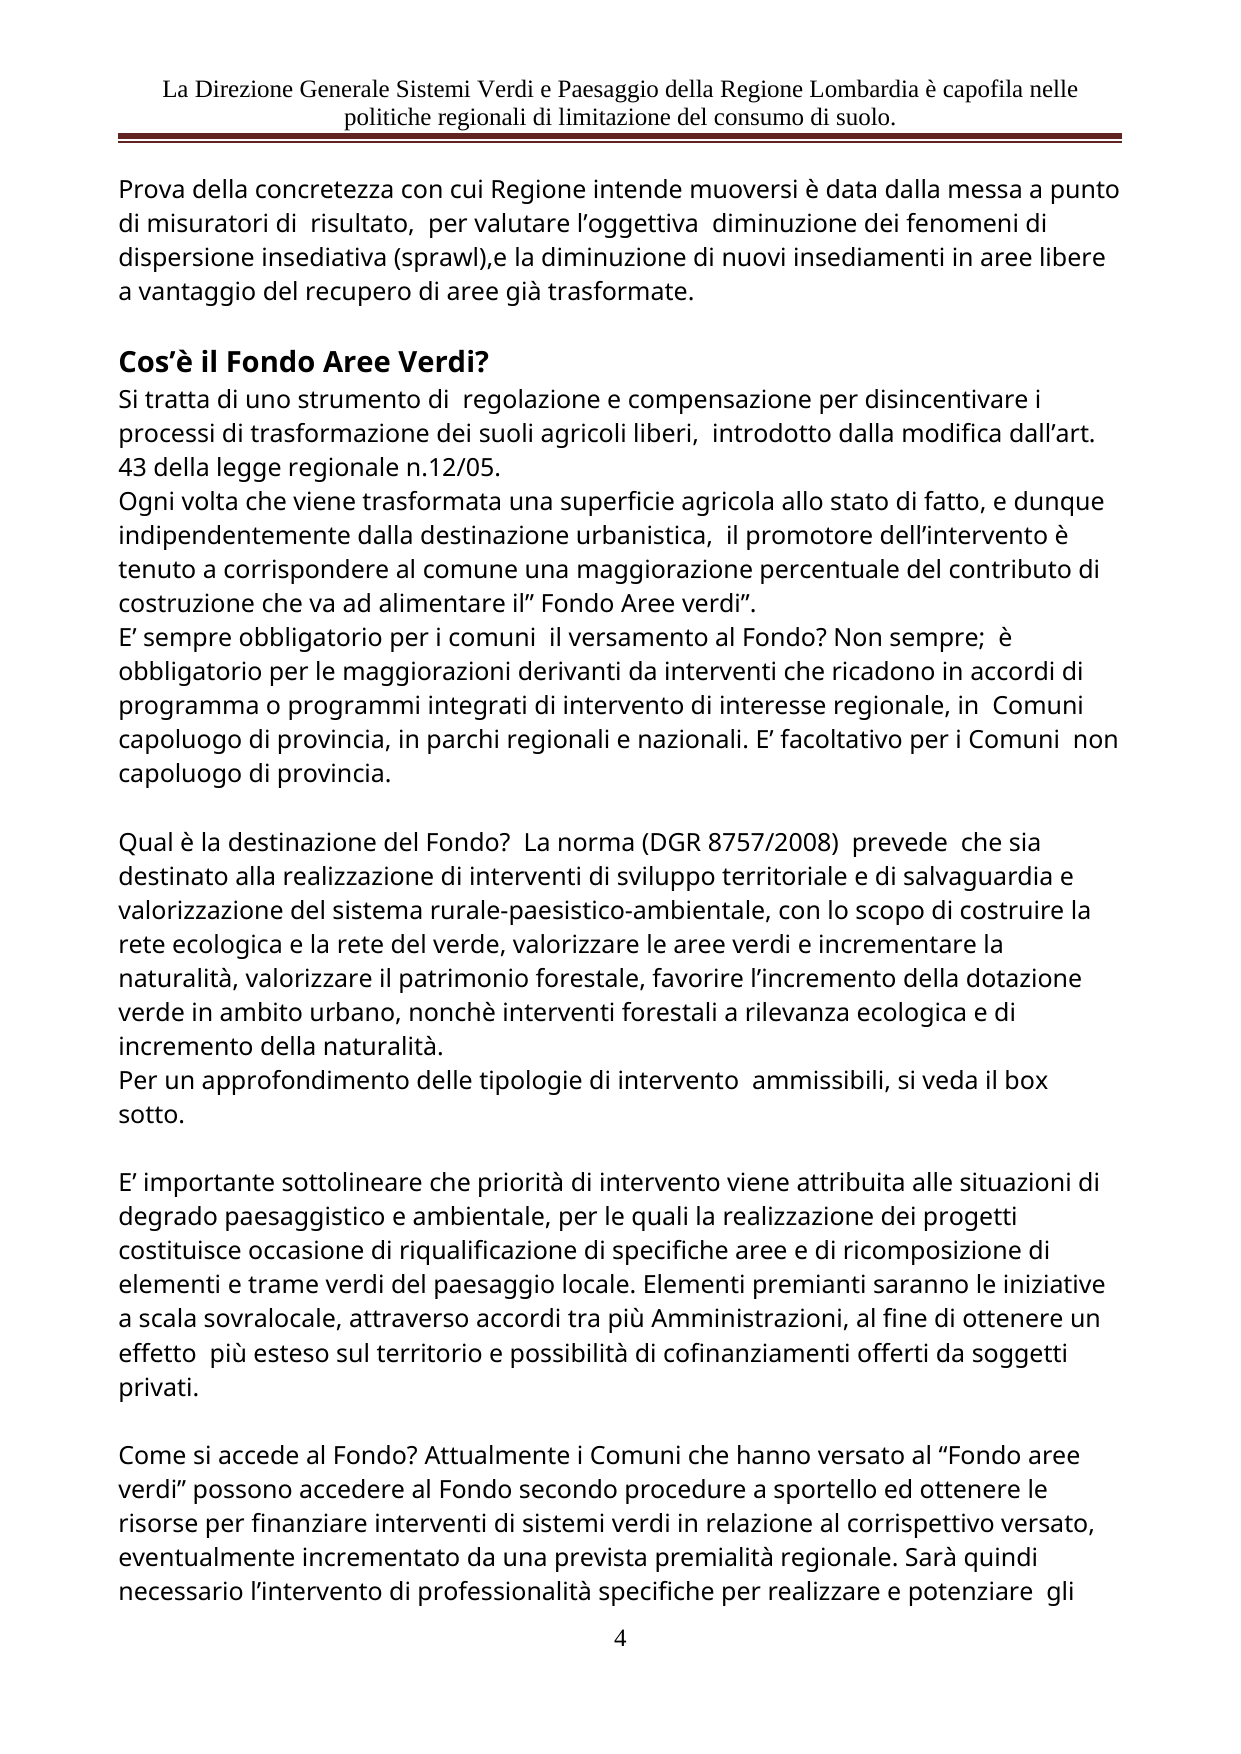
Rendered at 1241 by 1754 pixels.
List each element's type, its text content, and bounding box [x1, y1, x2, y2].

text E’ sempre obbligatorio per i comuni il versamento al Fondo? Non sempre; è obbligatorio per le maggiorazioni derivanti da interventi che ricadono in accordi di programma o programmi integrati di intervento di interesse regionale, in Comuni capoluogo di provincia, in parchi regionali e nazionali. E’ facoltativo per i Comuni non capoluogo di provincia. [118, 620, 1122, 790]
text Per un approfondimento delle tipologie di intervento ammissibili, si veda il box sotto. [118, 1063, 1122, 1131]
text Ogni volta che viene trasformata una superficie agricola allo stato di fatto, e dunque indipendentemente dalla destinazione urbanistica, il promotore dell’intervento è tenuto a corrispondere al comune una maggiorazione percentuale del contributo di costruzione che va ad alimentare il” Fondo Aree verdi”. [118, 484, 1122, 620]
text Cos’è il Fondo Aree Verdi? [118, 342, 1122, 381]
text E’ importante sottolineare che priorità di intervento viene attribuita alle situazioni di degrado paesaggistico e ambientale, per le quali la realizzazione dei progetti costituisce occasione di riqualificazione di specifiche aree e di ricomposizione di elementi e trame verdi del paesaggio locale. Elementi premianti saranno le iniziative a scala sovralocale, attraverso accordi tra più Amministrazioni, al fine di ottenere un effetto più esteso sul territorio e possibilità di cofinanziamenti offerti da soggetti privati. [118, 1165, 1122, 1403]
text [118, 1437, 1122, 1608]
text Prova della concretezza con cui Regione intende muoversi è data dalla messa a punto di misuratori di risultato, per valutare l’oggettiva diminuzione dei fenomeni di dispersione insediativa (sprawl),e la diminuzione di nuovi insediamenti in aree libere a vantaggio del recupero di aree già trasformate. [118, 171, 1122, 308]
text Si tratta di uno strumento di regolazione e compensazione per disincentivare i processi di trasformazione dei suoli agricoli liberi, introdotto dalla modifica dall’art. 43 della legge regionale n.12/05. [118, 381, 1122, 484]
text Qual è la destinazione del Fondo? La norma (DGR 8757/2008) prevede che sia destinato alla realizzazione di interventi di sviluppo territoriale e di salvaguardia e valorizzazione del sistema rurale-paesistico-ambientale, con lo scopo di costruire la rete ecologica e la rete del verde, valorizzare le aree verdi e incrementare la naturalità, valorizzare il patrimonio forestale, favorire l’incremento della dotazione verde in ambito urbano, nonchè interventi forestali a rilevanza ecologica e di incremento della naturalità. [118, 824, 1122, 1063]
